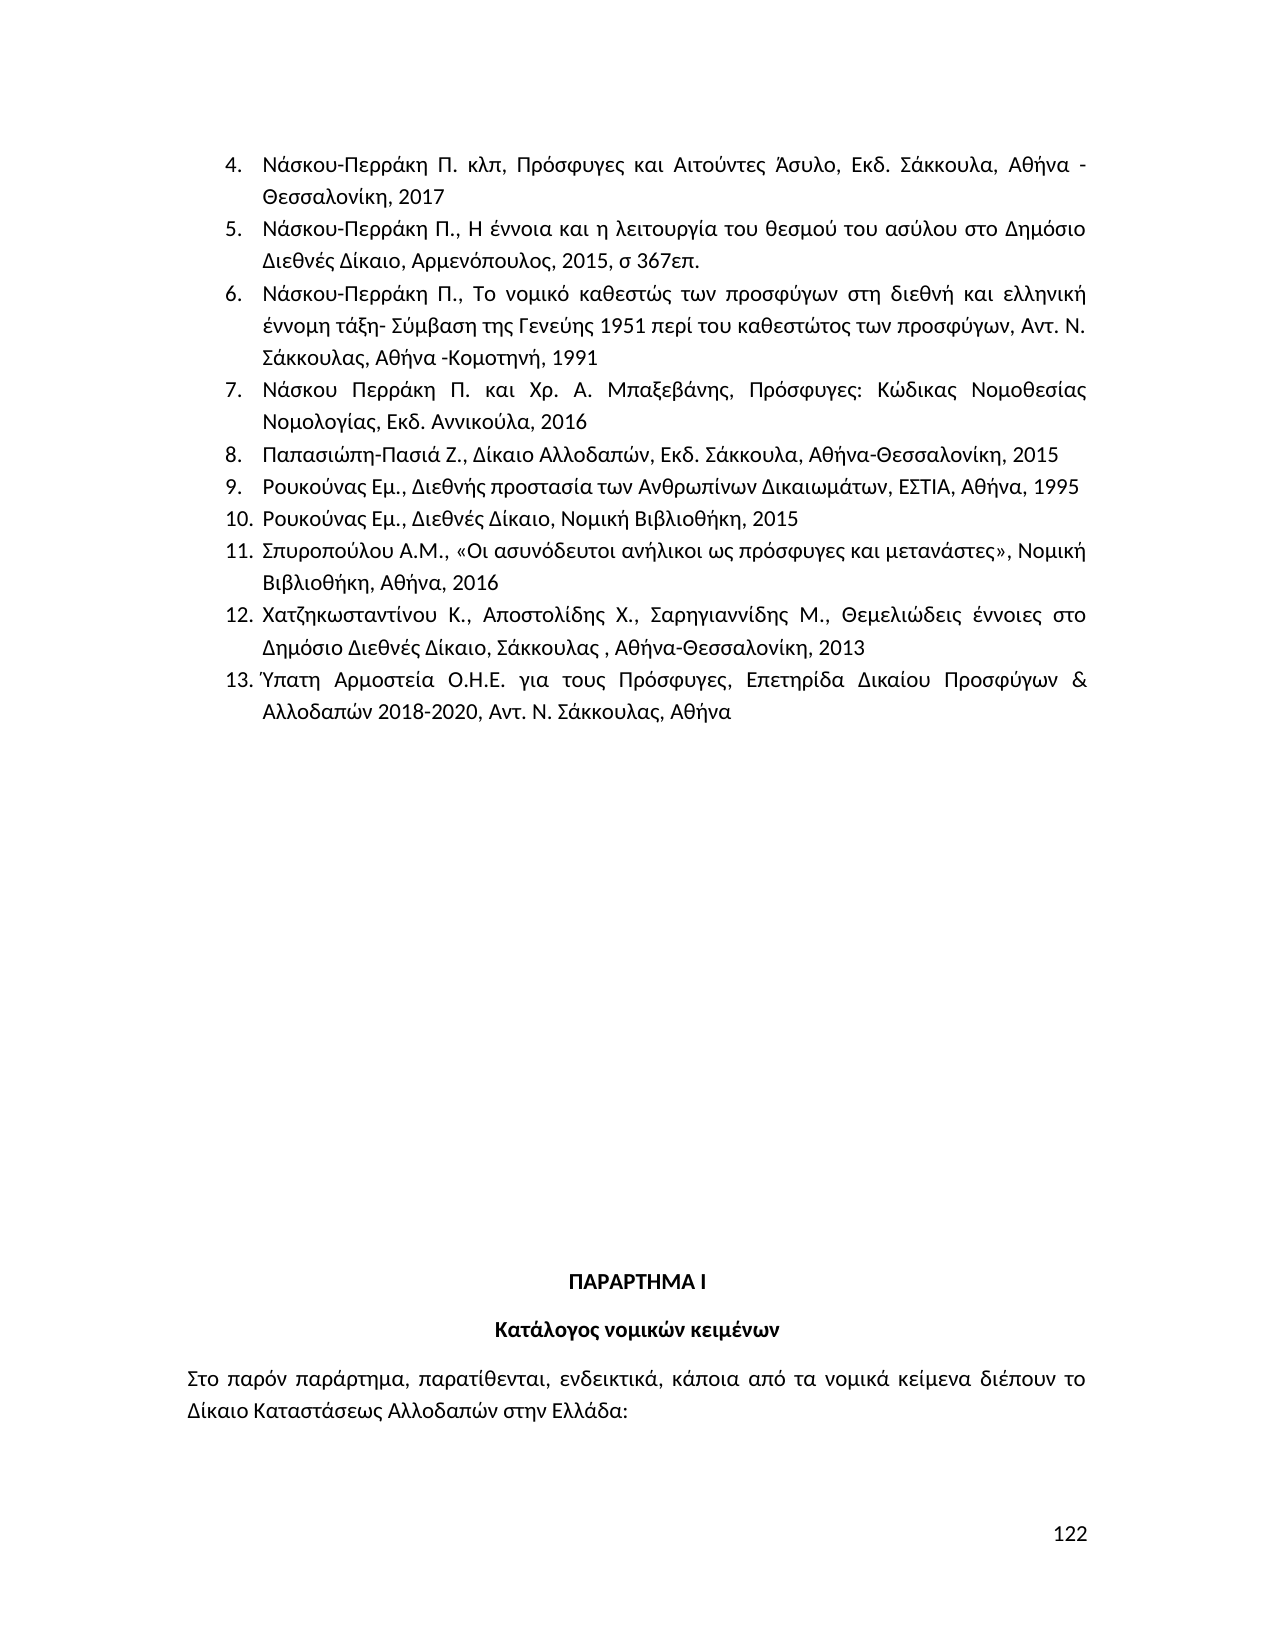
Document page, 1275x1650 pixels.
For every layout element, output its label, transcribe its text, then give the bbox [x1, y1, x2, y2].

text Στο παρόν παράρτημα, παρατίθενται, ενδεικτικά, κάποια από τα νομικά κείμενα διέπουν το Δίκαιο Καταστάσεως Αλλοδαπών στην Ελλάδα: [187, 1364, 1087, 1425]
list Νάσκου Περράκη Π. και Χρ. Α. Μπαξεβάνης, Πρόσφυγες: Κώδικας Νομοθεσίας Νομολογίας, Εκδ. Αννικούλα, 2016 [225, 375, 1087, 436]
list Νάσκου-Περράκη Π., Το νομικό καθεστώς των προσφύγων στη διεθνή και ελληνική έννομη τάξη- Σύμβαση της Γενεύης 1951 περί του καθεστώτος των προσφύγων, Αντ. Ν. Σάκκουλας, Αθήνα -Κομοτηνή, 1991 [225, 279, 1087, 371]
list Ύπατη Αρμοστεία Ο.Η.Ε. για τους Πρόσφυγες, Επετηρίδα Δικαίου Προσφύγων & Αλλοδαπών 2018-2020, Αντ. Ν. Σάκκουλας, Αθήνα [225, 665, 1087, 725]
list Ρουκούνας Εμ., Διεθνές Δίκαιο, Νομική Βιβλιοθήκη, 2015 [225, 504, 1087, 532]
text ΠΑΡΑΡΤΗΜΑ I [187, 1267, 1087, 1295]
list Χατζηκωσταντίνου Κ., Αποστολίδης Χ., Σαρηγιαννίδης Μ., Θεμελιώδεις έννοιες στο Δημόσιο Διεθνές Δίκαιο, Σάκκουλας , Αθήνα-Θεσσαλονίκη, 2013 [225, 601, 1087, 661]
list Νάσκου-Περράκη Π., Η έννοια και η λειτουργία του θεσμού του ασύλου στο Δημόσιο Διεθνές Δίκαιο, Αρμενόπουλος, 2015, σ 367επ. [225, 214, 1087, 274]
text Κατάλογος νομικών κειμένων [187, 1316, 1087, 1344]
list Ρουκούνας Εμ., Διεθνής προστασία των Ανθρωπίνων Δικαιωμάτων, ΕΣΤΙΑ, Αθήνα, 1995 [225, 472, 1087, 500]
list Νάσκου-Περράκη Π. κλπ, Πρόσφυγες και Αιτούντες Άσυλο, Εκδ. Σάκκουλα, Αθήνα -Θεσσαλονίκη, 2017 [225, 150, 1087, 210]
list Σπυροπούλου Α.Μ., «Οι ασυνόδευτοι ανήλικοι ως πρόσφυγες και μετανάστες», Νομική Βιβλιοθήκη, Αθήνα, 2016 [225, 536, 1087, 596]
list Παπασιώπη-Πασιά Ζ., Δίκαιο Αλλοδαπών, Εκδ. Σάκκουλα, Αθήνα-Θεσσαλονίκη, 2015 [225, 440, 1087, 468]
